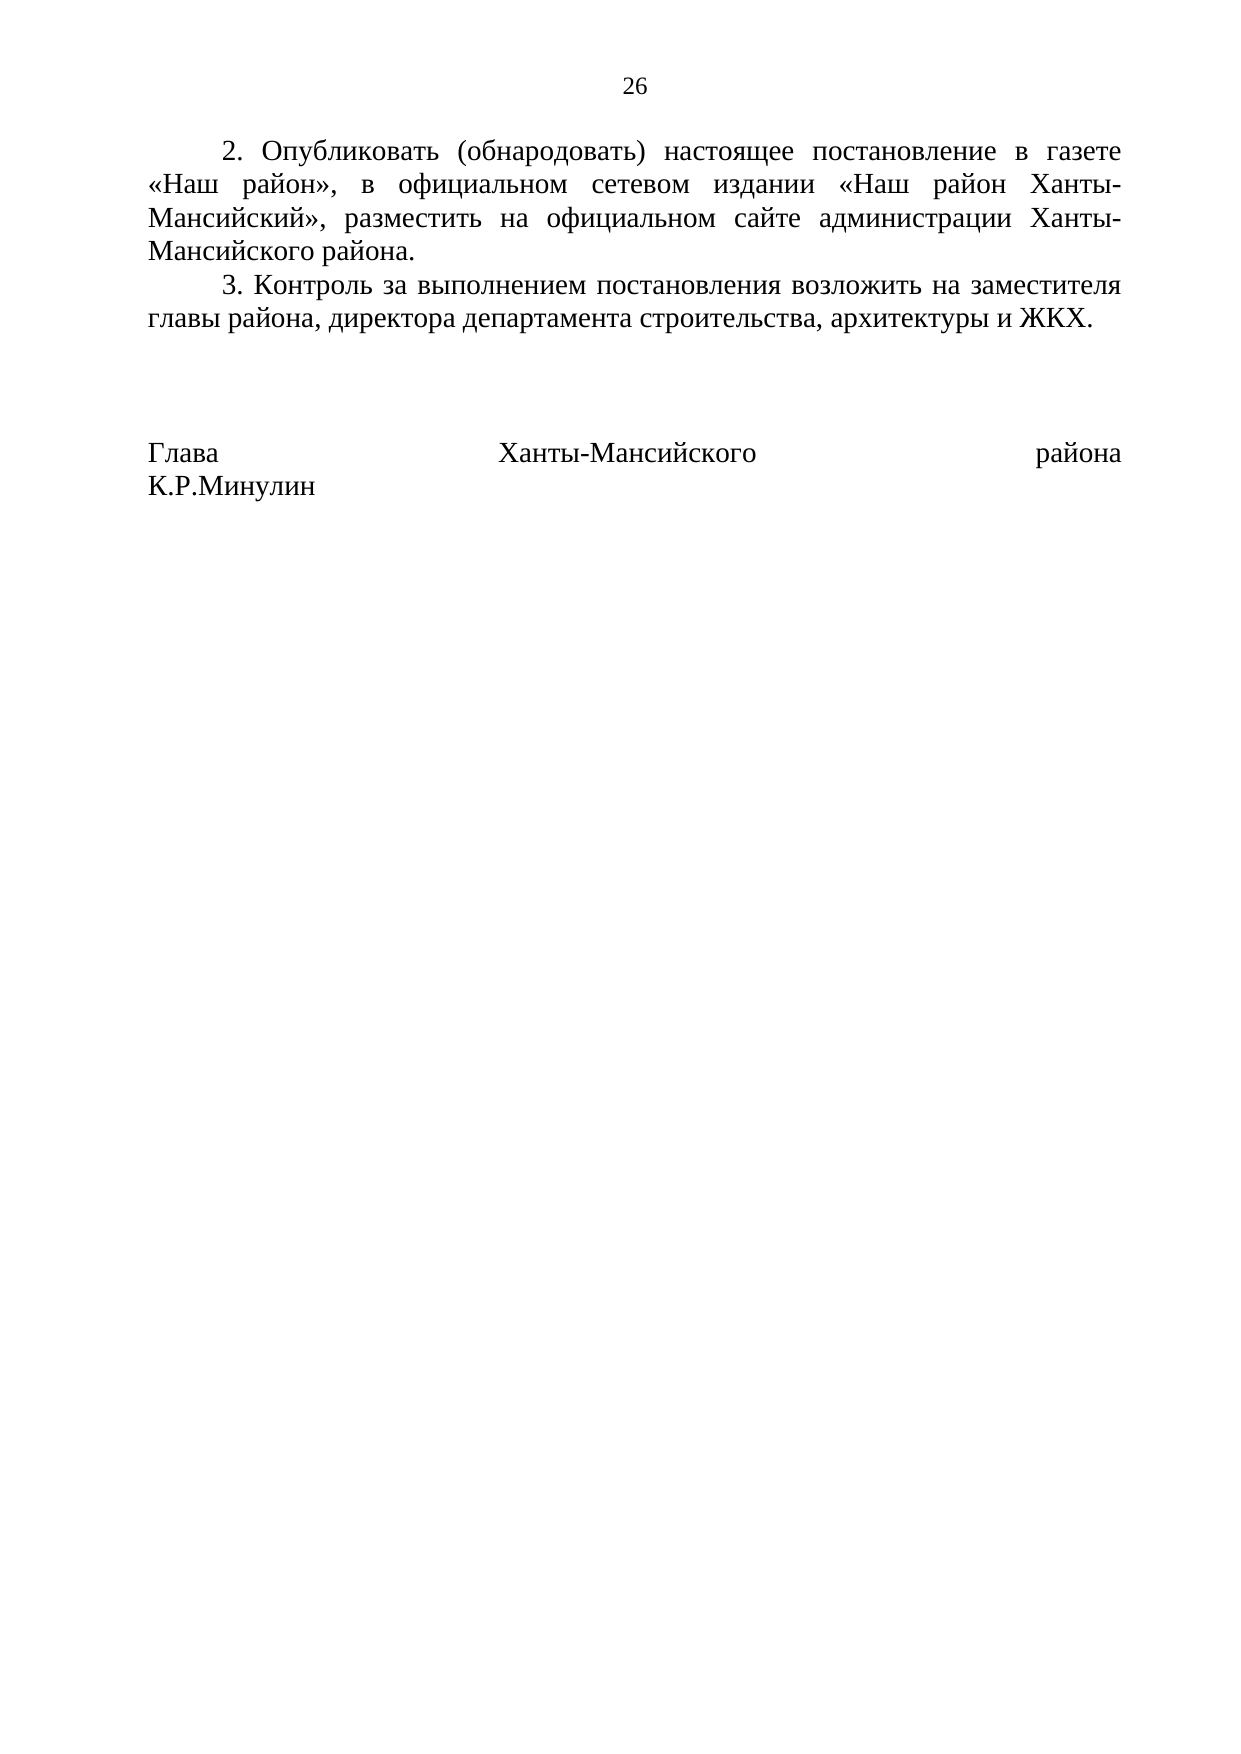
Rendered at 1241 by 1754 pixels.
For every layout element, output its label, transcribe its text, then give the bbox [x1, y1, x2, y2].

text Глава Ханты-Мансийского района К.Р.Минулин [148, 435, 1122, 502]
text 3. Контроль за выполнением постановления возложить на заместителя главы района, директора департамента строительства, архитектуры и ЖКХ. [148, 267, 1122, 334]
text 2. Опубликовать (обнародовать) настоящее постановление в газете «Наш район», в официальном сетевом издании «Наш район Ханты-Мансийский», разместить на официальном сайте администрации Ханты-Мансийского района. [148, 133, 1122, 267]
